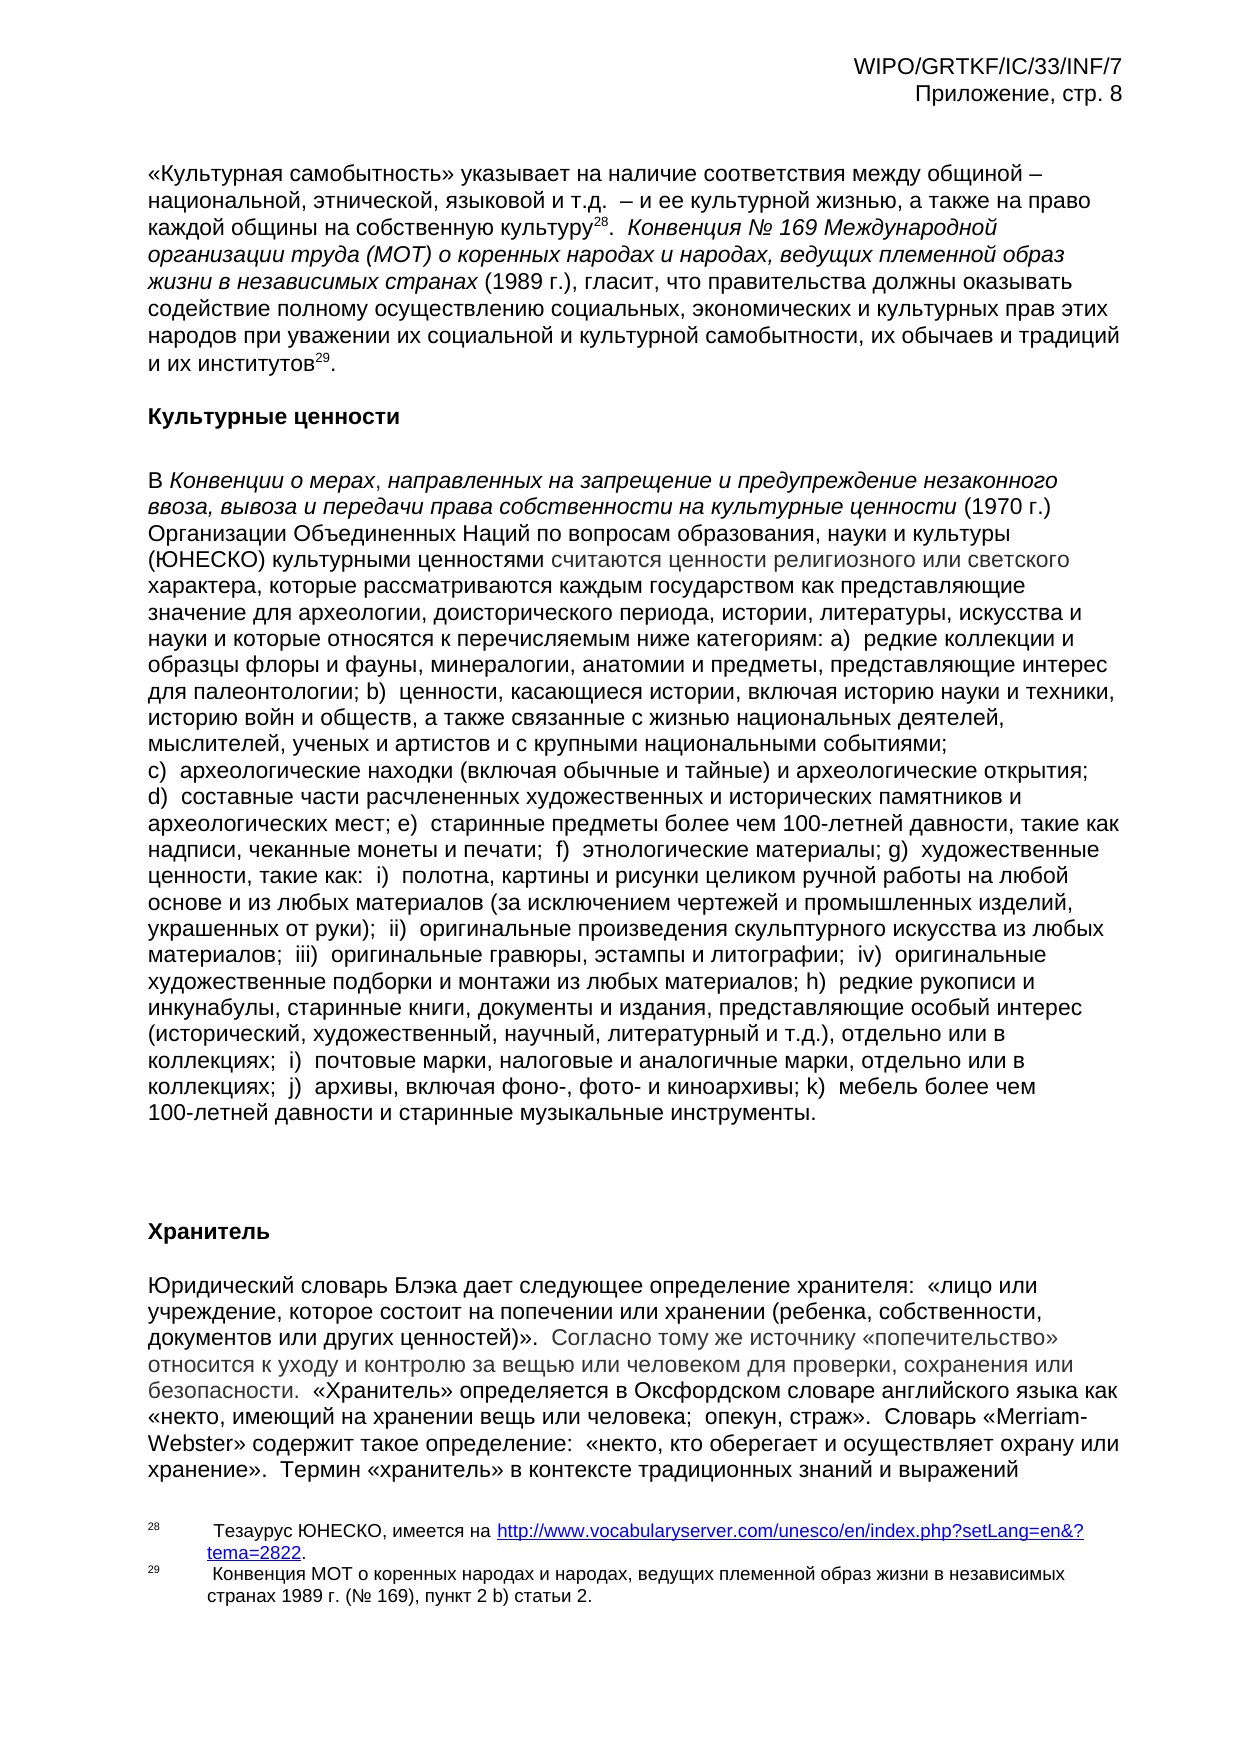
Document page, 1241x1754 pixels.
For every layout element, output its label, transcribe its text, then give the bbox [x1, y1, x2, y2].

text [148, 1272, 1122, 1482]
text Хранитель [148, 1217, 1122, 1244]
text Культурные ценности [148, 402, 1122, 429]
text «Культурная самобытность» указывает на наличие соответствия между общиной – национальной, этнической, языковой и т.д. – и ее культурной жизнью, а также на право каждой общины на собственную культуру. Конвенция № 169 Международной организации труда (МОТ) о коренных народах и народах, ведущих племенной образ жизни в независимых странах (1989 г.), гласит, что правительства должны оказывать содействие полному осуществлению социальных, экономических и культурных прав этих народов при уважении их социальной и культурной самобытности, их обычаев и традиций и их институтов. [148, 159, 1122, 376]
text В Конвенции о мерах, направленных на запрещение и предупреждение незаконного ввоза, вывоза и передачи права собственности на культурные ценности (1970 г.) Организации Объединенных Наций по вопросам образования, науки и культуры (ЮНЕСКО) культурными ценностями считаются ценности религиозного или светского характера, которые рассматриваются каждым государством как представляющие значение для археологии, доисторического периода, истории, литературы, искусства и науки и которые относятся к перечисляемым ниже категориям: a) редкие коллекции и образцы флоры и фауны, минералогии, анатомии и предметы, представляющие интерес для палеонтологии; b) ценности, касающиеся истории, включая историю науки и техники, историю войн и обществ, а также связанные с жизнью национальных деятелей, мыслителей, ученых и артистов и с крупными национальными событиями; c) археологические находки (включая обычные и тайные) и археологические открытия; d) составные части расчлененных художественных и исторических памятников и археологических мест; e) старинные предметы более чем 100-летней давности, такие как надписи, чеканные монеты и печати; f) этнологические материалы; g) художественные ценности, такие как: i) полотна, картины и рисунки целиком ручной работы на любой основе и из любых материалов (за исключением чертежей и промышленных изделий, украшенных от руки); ii) оригинальные произведения скульптурного искусства из любых материалов; iii) оригинальные гравюры, эстампы и литографии; iv) оригинальные художественные подборки и монтажи из любых материалов; h) редкие рукописи и инкунабулы, старинные книги, документы и издания, представляющие особый интерес (исторический, художественный, научный, литературный и т.д.), отдельно или в коллекциях; i) почтовые марки, налоговые и аналогичные марки, отдельно или в коллекциях; j) архивы, включая фоно-, фото- и киноархивы; k) мебель более чем 100-летней давности и старинные музыкальные инструменты. [148, 467, 1122, 1126]
